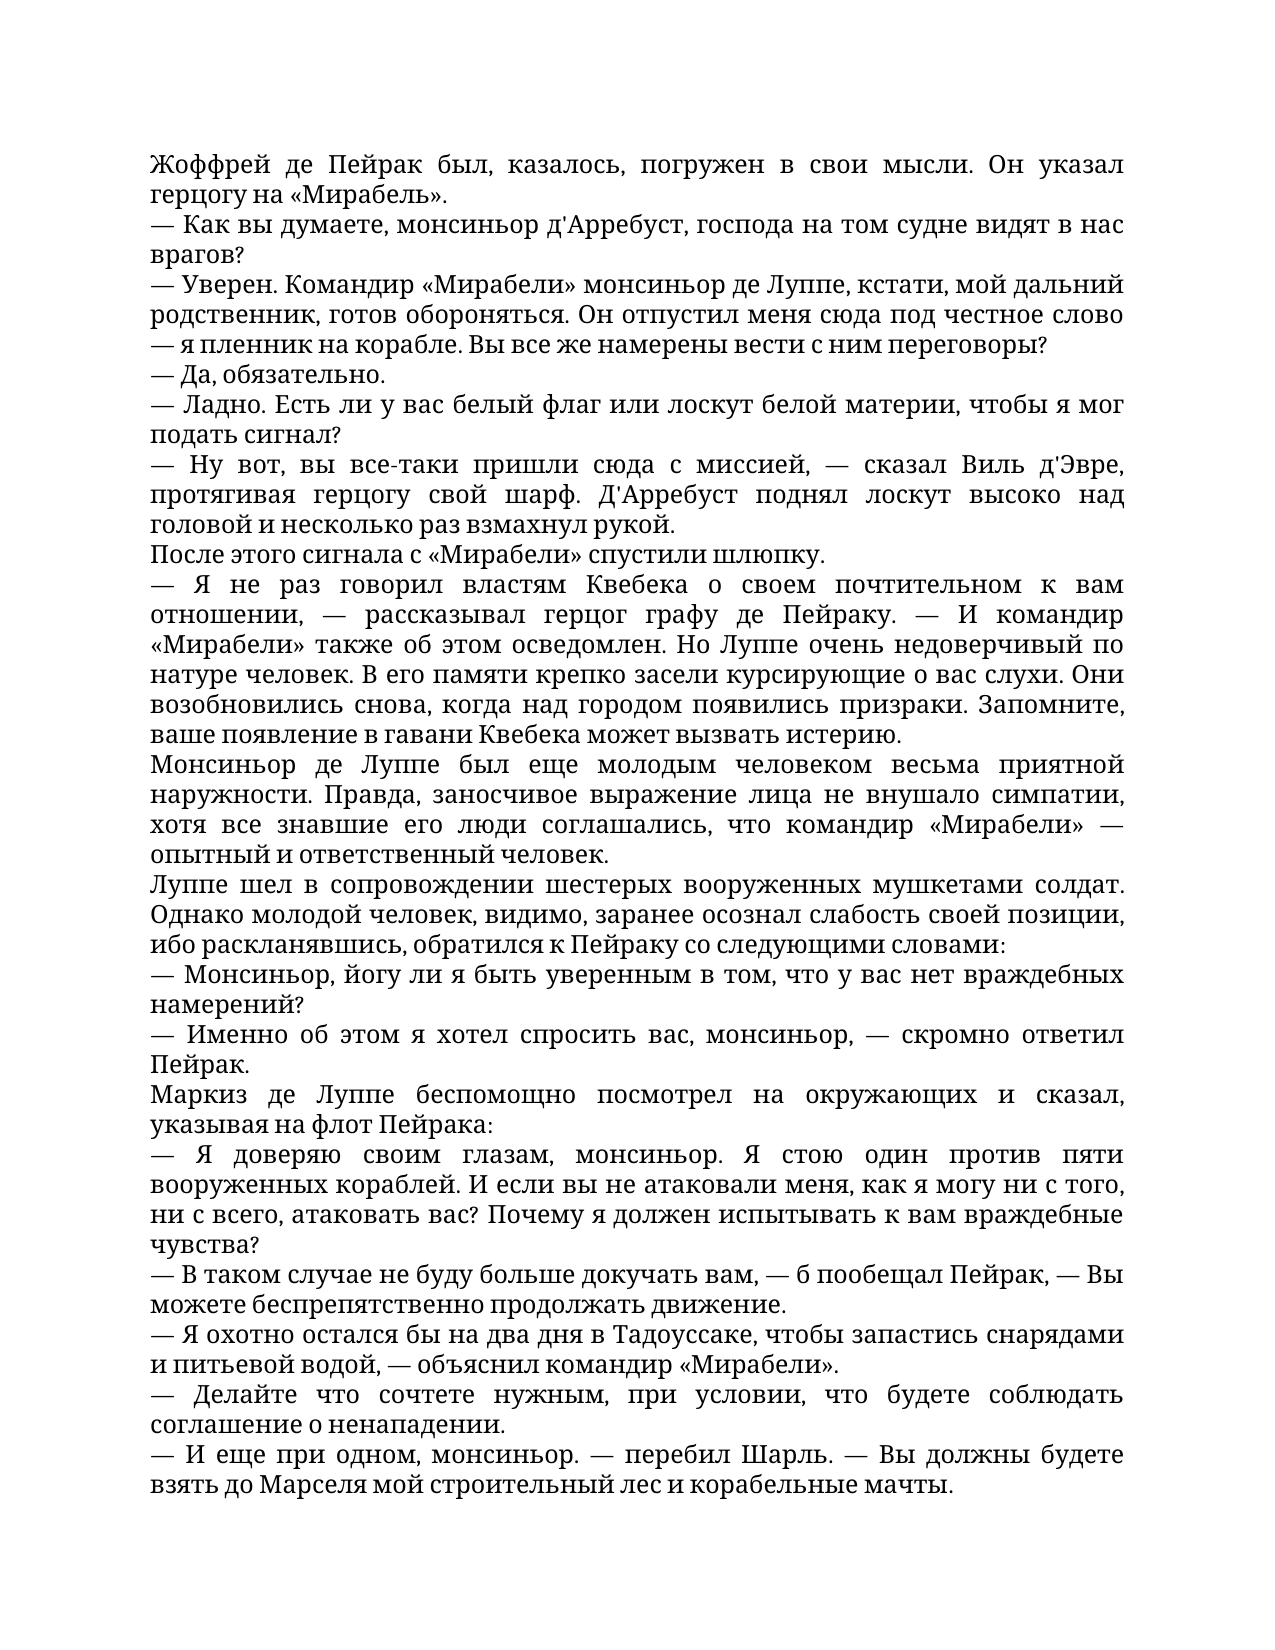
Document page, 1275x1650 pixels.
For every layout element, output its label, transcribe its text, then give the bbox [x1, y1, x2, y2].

text — Да, обязательно. [150, 360, 1125, 390]
text — Делайте что сочтете нужным, при условии, что будете соблюдать соглашение о ненападении. [150, 1380, 1125, 1440]
text — Монсиньор, йогу ли я быть уверенным в том, что у вас нет враждебных намерений? [150, 960, 1125, 1020]
text Маркиз де Луппе беспомощно посмотрел на окружающих и сказал, указывая на флот Пейрака: [150, 1080, 1125, 1140]
text Жоффрей де Пейрак был, казалось, погружен в свои мысли. Он указал герцогу на «Мирабель». [150, 150, 1125, 210]
text — Я не раз говорил властям Квебека о своем почтительном к вам отношении, — рассказывал герцог графу де Пейраку. — И командир «Мирабели» также об этом осведомлен. Но Луппе очень недоверчивый по натуре человек. В его памяти крепко засели курсирующие о вас слухи. Они возобновились снова, когда над городом появились призраки. Запомните, ваше появление в гавани Квебека может вызвать истерию. [150, 570, 1125, 750]
text Монсиньор де Луппе был еще молодым человеком весьма приятной наружности. Правда, заносчивое выражение лица не внушало симпатии, хотя все знавшие его люди соглашались, что командир «Мирабели» — опытный и ответственный человек. [150, 750, 1125, 870]
text — Как вы думаете, монсиньор д'Арребуст, господа на том судне видят в нас врагов? [150, 210, 1125, 270]
text — Я доверяю своим глазам, монсиньор. Я стою один против пяти вооруженных кораблей. И если вы не атаковали меня, как я могу ни с того, ни с всего, атаковать вас? Почему я должен испытывать к вам враждебные чувства? [150, 1140, 1125, 1260]
text После этого сигнала с «Мирабели» спустили шлюпку. [150, 540, 1125, 570]
text — Уверен. Командир «Мирабели» монсиньор де Луппе, кстати, мой дальний родственник, готов обороняться. Он отпустил меня сюда под честное слово — я пленник на корабле. Вы все же намерены вести с ним переговоры? [150, 270, 1125, 360]
text — Я охотно остался бы на два дня в Тадоуссаке, чтобы запастись снарядами и питьевой водой, — объяснил командир «Мирабели». [150, 1320, 1125, 1380]
text Луппе шел в сопровождении шестерых вооруженных мушкетами солдат. Однако молодой человек, видимо, заранее осознал слабость своей позиции, ибо раскланявшись, обратился к Пейраку со следующими словами: [150, 870, 1125, 960]
text — Именно об этом я хотел спросить вас, монсиньор, — скромно ответил Пейрак. [150, 1020, 1125, 1080]
text — Ну вот, вы все-таки пришли сюда с миссией, — сказал Виль д'Эвре, протягивая герцогу свой шарф. Д'Арребуст поднял лоскут высоко над головой и несколько раз взмахнул рукой. [150, 450, 1125, 540]
text — И еще при одном, монсиньор. — перебил Шарль. — Вы должны будете взять до Марселя мой строительный лес и корабельные мачты. [150, 1440, 1125, 1500]
text — Ладно. Есть ли у вас белый флаг или лоскут белой материи, чтобы я мог подать сигнал? [150, 390, 1125, 450]
text — В таком случае не буду больше докучать вам, — б пообещал Пейрак, — Вы можете беспрепятственно продолжать движение. [150, 1260, 1125, 1320]
